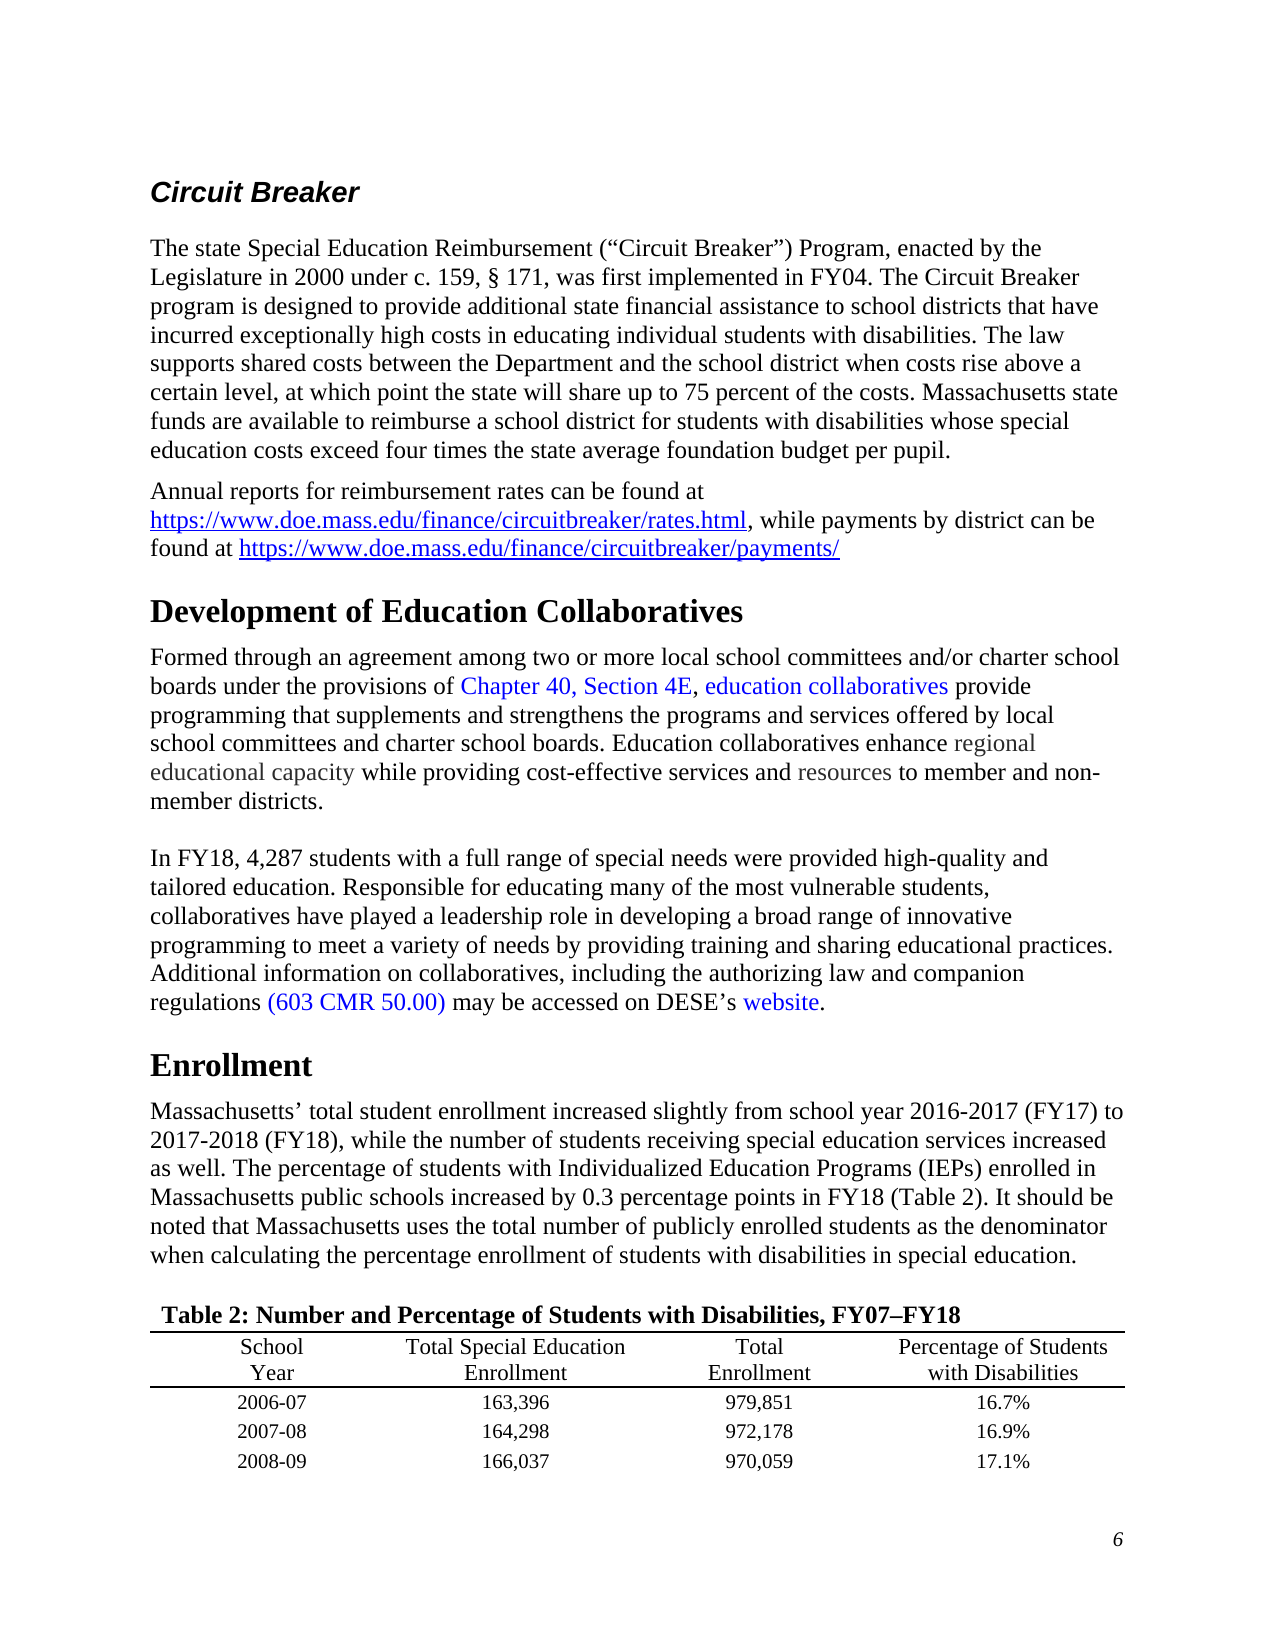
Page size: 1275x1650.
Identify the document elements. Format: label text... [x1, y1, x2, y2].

text Annual reports for reimbursement rates can be found at https://www.doe.mass.edu/finance/circuitbreaker/rates.html, while payments by district can be found at https://www.doe.mass.edu/finance/circuitbreaker/payments/ [150, 476, 1125, 562]
table_cell School Year [150, 1333, 394, 1386]
text Massachusetts’ total student enrollment increased slightly from school year 2016-2017 (FY17) to 2017-2018 (FY18), while the number of students receiving special education services increased as well. The percentage of students with Individualized Education Programs (IEPs) enrolled in Massachusetts public schools increased by 0.3 percentage points in FY18 (Table 2). It should be noted that Massachusetts uses the total number of publicly enrolled students as the denominator when calculating the percentage enrollment of students with disabilities in special education. [150, 1096, 1125, 1268]
table_cell 163,396 [394, 1388, 637, 1416]
table_cell 2008-09 [150, 1446, 394, 1476]
text Additional information on collaboratives, including the authorizing law and companion regulations (603 CMR 50.00) may be accessed on DESE’s website. [150, 958, 1125, 1016]
table_cell 164,298 [394, 1416, 637, 1446]
table_cell Total Enrollment [638, 1333, 881, 1386]
table_cell 2007-08 [150, 1416, 394, 1446]
subtitle Circuit Breaker [150, 175, 1125, 208]
table_cell 979,851 [638, 1388, 881, 1416]
subtitle Enrollment [150, 1045, 1125, 1083]
table_cell 166,037 [394, 1446, 637, 1476]
table_cell 972,178 [638, 1416, 881, 1446]
table_cell Percentage of Students with Disabilities [881, 1333, 1125, 1386]
text The state Special Education Reimbursement (“Circuit Breaker”) Program, enacted by the Legislature in 2000 under c. 159, § 171, was first implemented in FY04. The Circuit Breaker program is designed to provide additional state financial assistance to school districts that have incurred exceptionally high costs in educating individual students with disabilities. The law supports shared costs between the Department and the school district when costs rise above a certain level, at which point the state will share up to 75 percent of the costs. Massachusetts state funds are available to reimburse a school district for students with disabilities whose special education costs exceed four times the state average foundation budget per pupil. [150, 233, 1125, 463]
text In FY18, 4,287 students with a full range of special needs were provided high-quality and tailored education. Responsible for educating many of the most vulnerable students, collaboratives have played a leadership role in developing a broad range of innovative programming to meet a variety of needs by providing training and sharing educational practices. [150, 843, 1125, 958]
table_header Table 2: Number and Percentage of Students with Disabilities, FY07–FY18 [150, 1297, 1125, 1331]
text Formed through an agreement among two or more local school committees and/or charter school boards under the provisions of Chapter 40, Section 4E, education collaboratives provide programming that supplements and strengthens the programs and services offered by local school committees and charter school boards. Education collaboratives enhance regional educational capacity while providing cost-effective services and resources to member and non-member districts. [150, 642, 1125, 815]
table_cell 2006-07 [150, 1388, 394, 1416]
table_cell 16.9% [881, 1416, 1125, 1446]
table_cell 970,059 [638, 1446, 881, 1476]
table_cell 16.7% [881, 1388, 1125, 1416]
table_cell Total Special Education Enrollment [394, 1333, 637, 1386]
subtitle Development of Education Collaboratives [150, 591, 1125, 630]
table_cell 17.1% [881, 1446, 1125, 1476]
